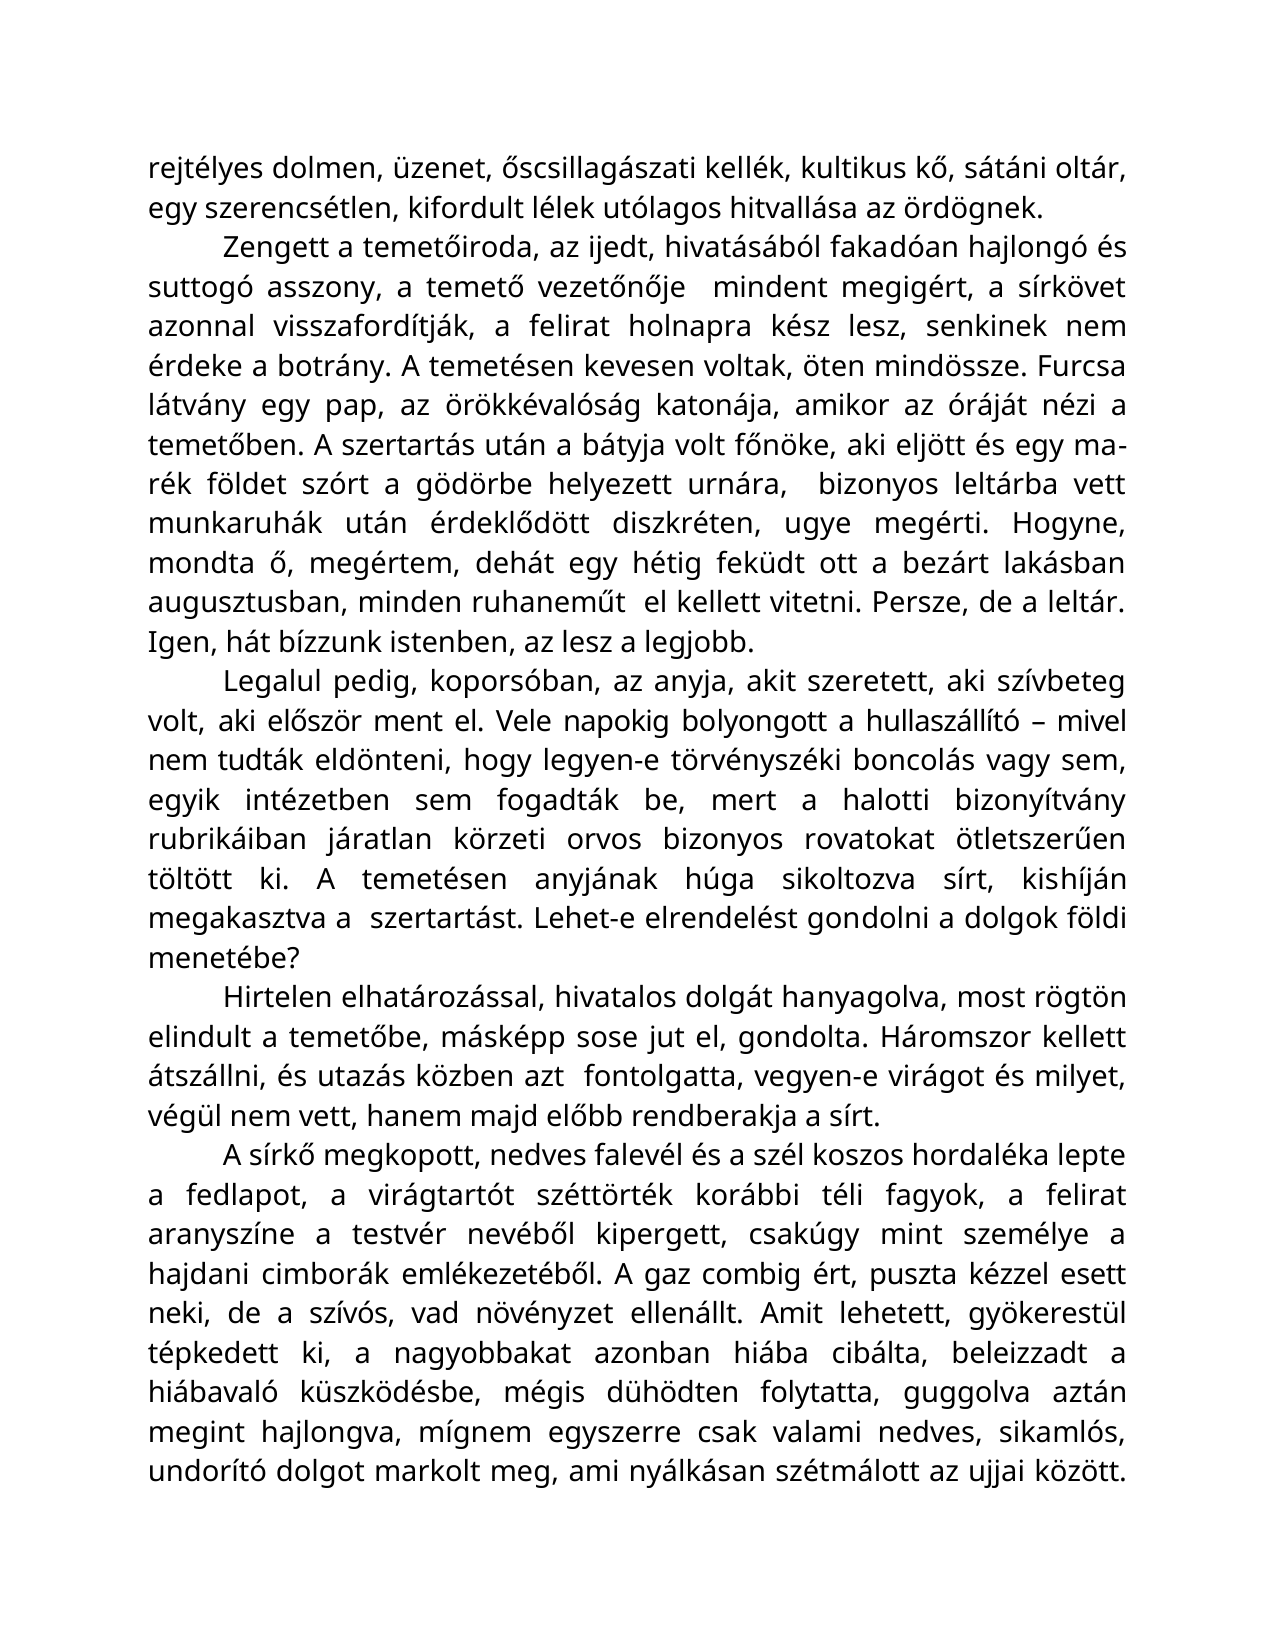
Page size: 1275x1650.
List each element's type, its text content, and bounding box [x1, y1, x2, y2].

text Legalul pedig, koporsóban, az anyja, akit szeretett, aki szívbeteg volt, aki először ment el. Vele napokig bolyongott a hullaszállító – mivel nem tudták eldönteni, hogy legyen-e törvényszéki boncolás vagy sem, egyik intézetben sem fogadták be, mert a halotti bizonyítvány rubrikáiban járatlan körzeti orvos bizonyos rovatokat ötletszerűen töltött ki. A temetésen anyjának húga sikoltozva sírt, kishíján megakasztva a szertartást. Lehet-e elrendelést gondolni a dolgok földi menetébe? [148, 661, 1127, 977]
text Zengett a temetőiroda, az ijedt, hivatásából fakadóan hajlongó és suttogó asszony, a temető vezetőnője mindent megigért, a sírkövet azonnal visszafordítják, a felirat holnapra kész lesz, senkinek nem érdeke a botrány. A temetésen kevesen voltak, öten mindössze. Furcsa látvány egy pap, az örökkévalóság katonája, amikor az óráját nézi a temetőben. A szertartás után a bátyja volt főnöke, aki eljött és egy marék földet szórt a gödörbe helyezett urnára, bizonyos leltárba vett munkaruhák után érdeklődött diszkréten, ugye megérti. Hogyne, mondta ő, megértem, dehát egy hétig feküdt ott a bezárt lakásban augusztusban, minden ruhaneműt el kellett vitetni. Persze, de a leltár. Igen, hát bízzunk istenben, az lesz a legjobb. [148, 227, 1127, 661]
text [148, 1134, 1127, 1490]
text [148, 148, 1127, 227]
text Hirtelen elhatározással, hivatalos dolgát hanyagolva, most rögtön elindult a temetőbe, másképp sose jut el, gondolta. Háromszor kellett átszállni, és utazás közben azt fontolgatta, vegyen-e virágot és milyet, végül nem vett, hanem majd előbb rendberakja a sírt. [148, 977, 1127, 1134]
